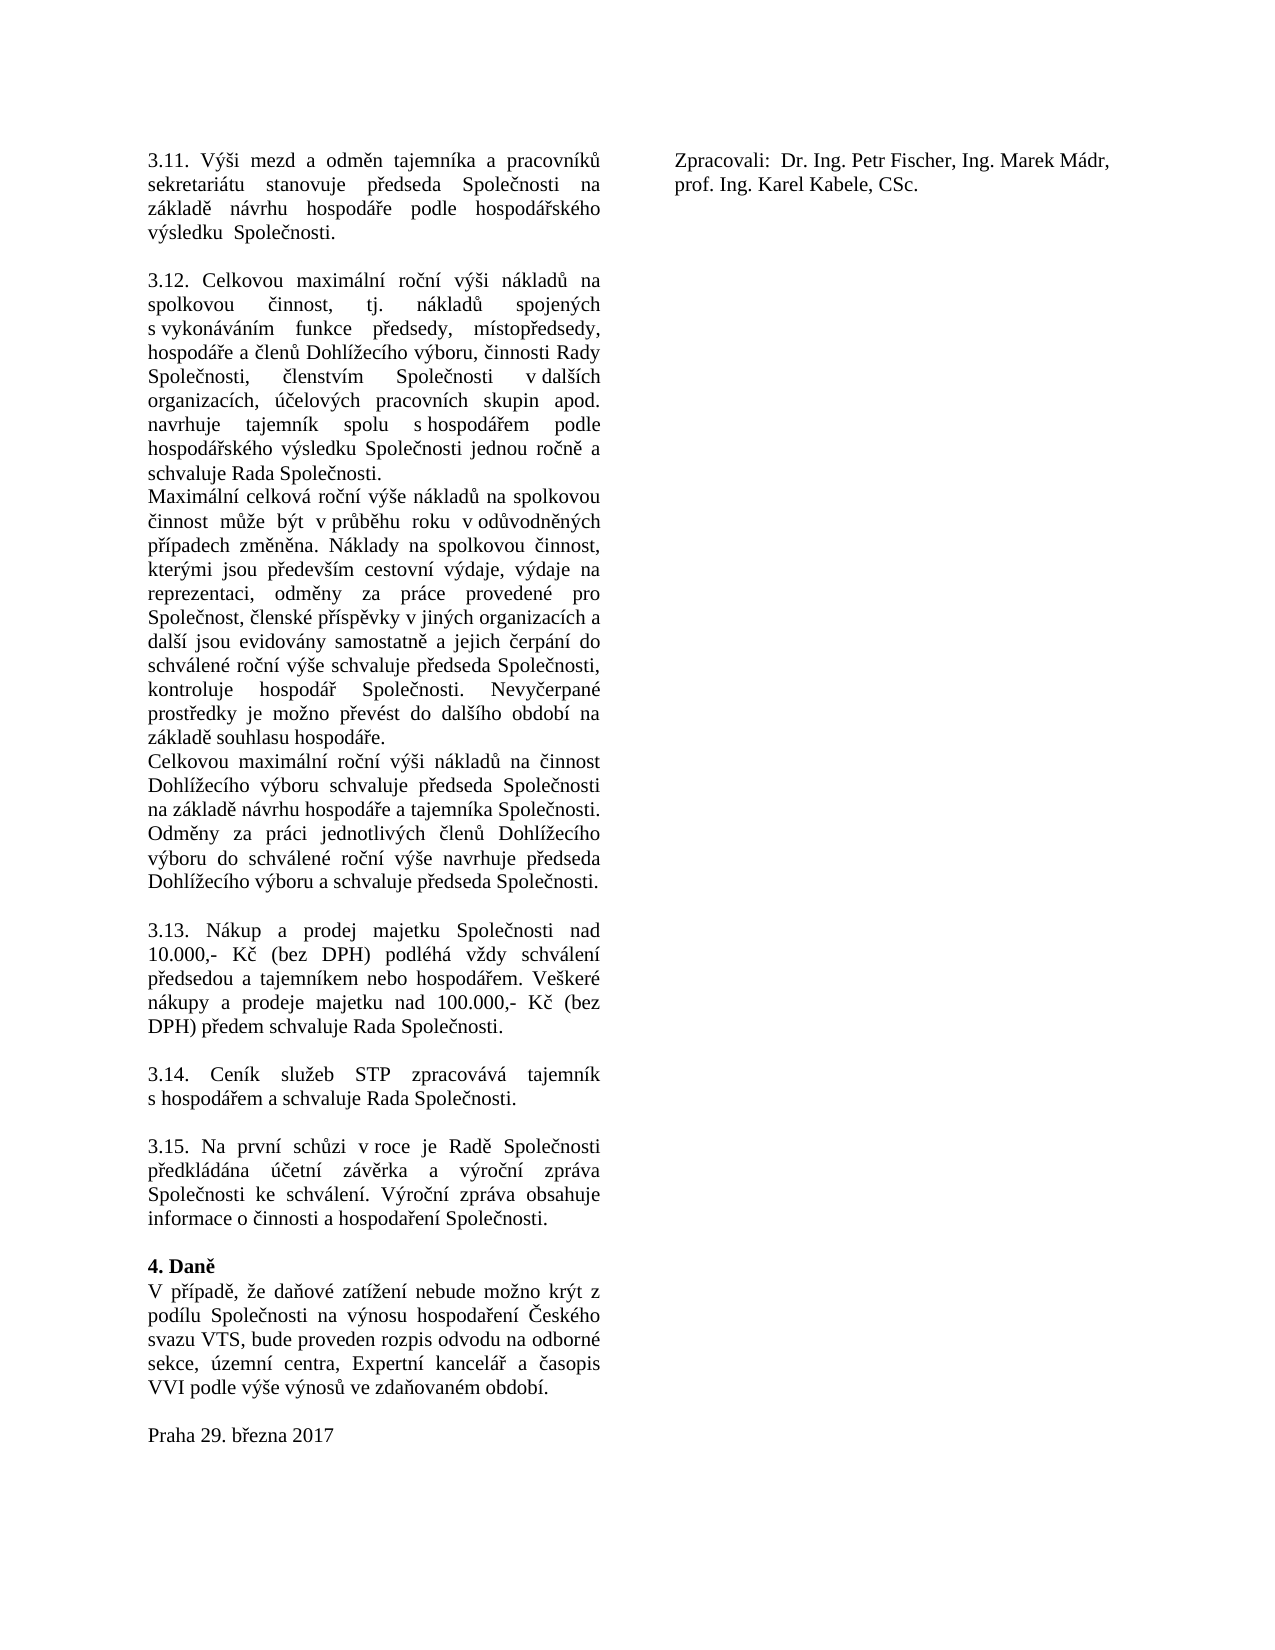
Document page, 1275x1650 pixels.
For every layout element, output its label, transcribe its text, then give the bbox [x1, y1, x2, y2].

text Maximální celková roční výše nákladů na spolkovou činnost může být v průběhu roku v odůvodněných případech změněna. Náklady na spolkovou činnost, kterými jsou především cestovní výdaje, výdaje na reprezentaci, odměny za práce provedené pro Společnost, členské příspěvky v jiných organizacích a další jsou evidovány samostatně a jejich čerpání do schválené roční výše schvaluje předseda Společnosti, kontroluje hospodář Společnosti. Nevyčerpané prostředky je možno převést do dalšího období na základě souhlasu hospodáře. [148, 484, 601, 749]
text 3.12. Celkovou maximální roční výši nákladů na spolkovou činnost, tj. nákladů spojených s vykonáváním funkce předsedy, místopředsedy, hospodáře a členů Dohlížecího výboru, činnosti Rady Společnosti, členstvím Společnosti v dalších organizacích, účelových pracovních skupin apod. navrhuje tajemník spolu s hospodářem podle hospodářského výsledku Společnosti jednou ročně a schvaluje Rada Společnosti. [148, 268, 601, 484]
text 4. Daně [148, 1254, 601, 1278]
text 3.14. Ceník služeb STP zpracovává tajemník s hospodářem a schvaluje Rada Společnosti. [148, 1062, 601, 1110]
text 3.11. Výši mezd a odměn tajemníka a pracovníků sekretariátu stanovuje předseda Společnosti na základě návrhu hospodáře podle hospodářského výsledku Společnosti. [148, 148, 601, 244]
text 3.15. Na první schůzi v roce je Radě Společnosti předkládána účetní závěrka a výroční zpráva Společnosti ke schválení. Výroční zpráva obsahuje informace o činnosti a hospodaření Společnosti. [148, 1134, 601, 1230]
text Praha 29. března 2017 [148, 1423, 601, 1447]
text V případě, že daňové zatížení nebude možno krýt z podílu Společnosti na výnosu hospodaření Českého svazu VTS, bude proveden rozpis odvodu na odborné sekce, územní centra, Expertní kancelář a časopis VVI podle výše výnosů ve zdaňovaném období. [148, 1278, 601, 1399]
text Celkovou maximální roční výši nákladů na činnost Dohlížecího výboru schvaluje předseda Společnosti na základě návrhu hospodáře a tajemníka Společnosti. Odměny za práci jednotlivých členů Dohlížecího výboru do schválené roční výše navrhuje předseda Dohlížecího výboru a schvaluje předseda Společnosti. [148, 749, 601, 893]
text Zpracovali: Dr. Ing. , Ing. Marek Mádr, prof. Ing. Karel Kabele, CSc. [674, 148, 1127, 196]
text 3.13. Nákup a prodej majetku Společnosti nad 10.000,- Kč (bez DPH) podléhá vždy schválení předsedou a tajemníkem nebo hospodářem. Veškeré nákupy a prodeje majetku nad 100.000,- Kč (bez DPH) předem schvaluje Rada Společnosti. [148, 918, 601, 1038]
